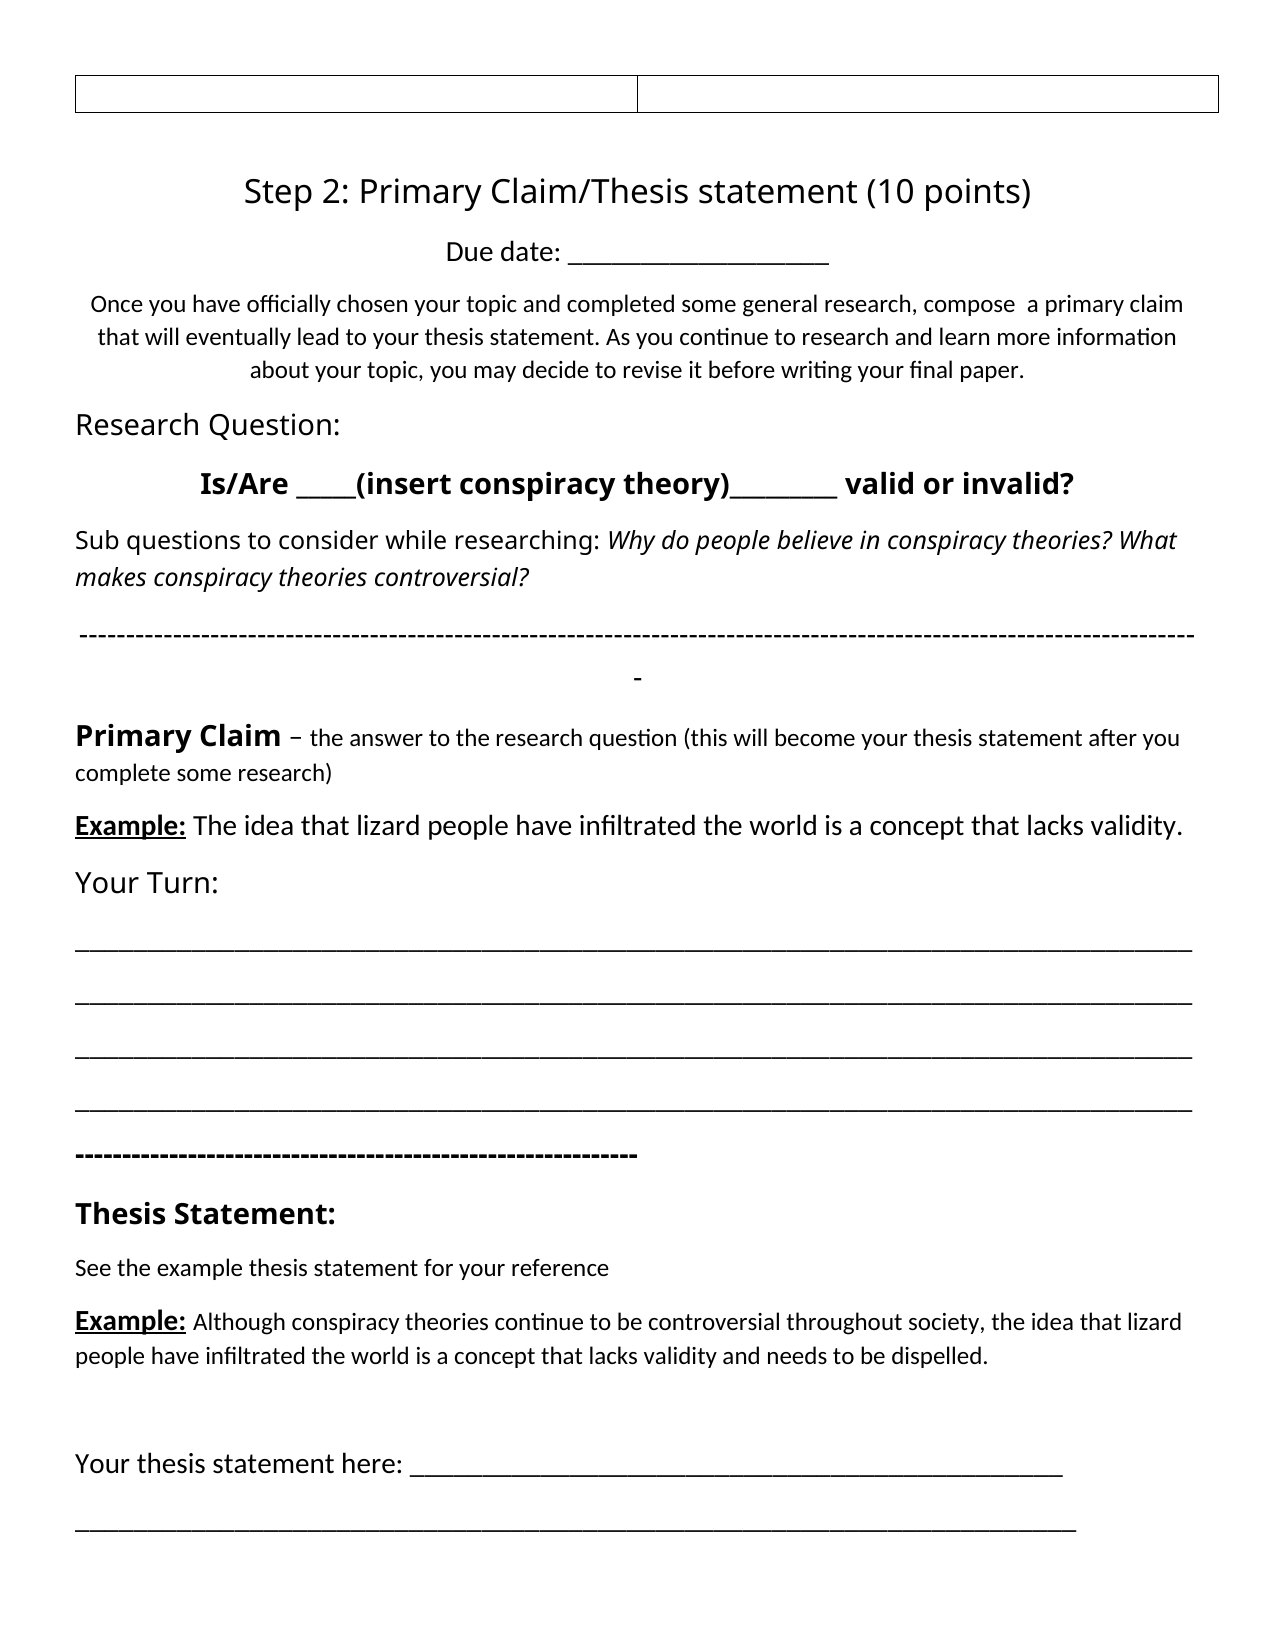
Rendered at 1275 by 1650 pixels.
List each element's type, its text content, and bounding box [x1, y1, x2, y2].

text Research Question: [75, 404, 1200, 444]
table_cell [638, 76, 1218, 112]
text Your thesis statement here: _____________________________________________ [75, 1445, 1200, 1480]
text ------------------------------------------------------------ [75, 1133, 1200, 1173]
table_cell [76, 76, 637, 112]
text ------------------------------------------------------------------------------------------------------------------------ [75, 613, 1200, 696]
text See the example thesis statement for your reference [75, 1252, 1200, 1283]
text Due date: __________________ [75, 233, 1200, 269]
text Is/Are _____(insert conspiracy theory)_________ valid or invalid? [75, 463, 1200, 503]
text Your Turn: ____________________________________________________________________________________________________________________________________________________________________________________________________________________________________________________________________________________________________________________ [75, 862, 1200, 1116]
text Primary Claim – the answer to the research question (this will become your thesis statement after you complete some research) [75, 715, 1200, 788]
text Step 2: Primary Claim/Thesis statement (10 points) [75, 168, 1200, 213]
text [75, 1500, 1200, 1535]
text Example: Although conspiracy theories continue to be controversial throughout society, the idea that lizard people have infiltrated the world is a concept that lacks validity and needs to be dispelled. [75, 1302, 1200, 1371]
text Example: The idea that lizard people have infiltrated the world is a concept that lacks validity. [75, 807, 1200, 843]
text Thesis Statement: [75, 1193, 1200, 1233]
text Once you have officially chosen your topic and completed some general research, compose a primary claim that will eventually lead to your thesis statement. As you continue to research and learn more information about your topic, you may decide to revise it before writing your final paper. [75, 288, 1200, 385]
text Sub questions to consider while researching: Why do people believe in conspiracy theories? What makes conspiracy theories controversial? [75, 523, 1200, 594]
